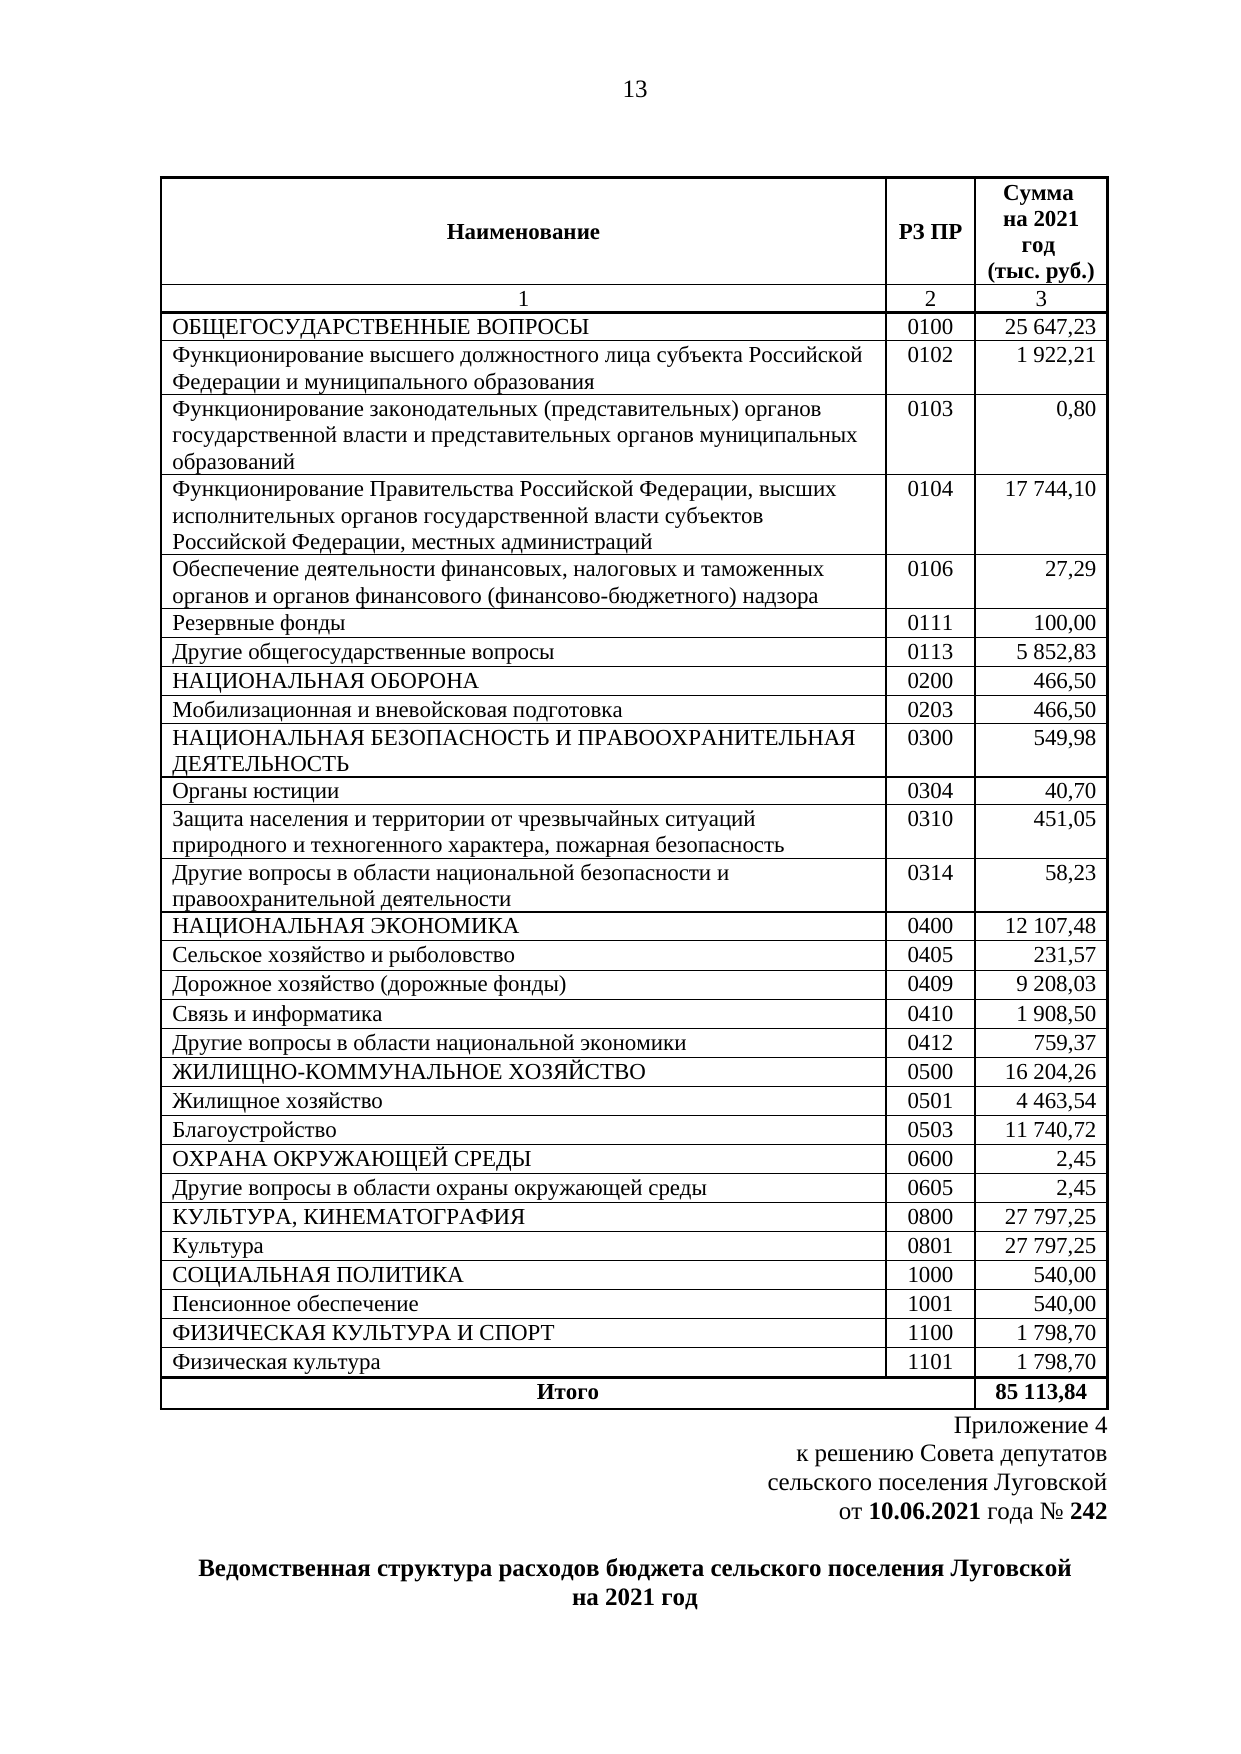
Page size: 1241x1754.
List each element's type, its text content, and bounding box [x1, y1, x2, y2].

table_cell Резервные фонды [162, 609, 885, 637]
table_cell 1100 [887, 1319, 974, 1347]
table_cell 1 [162, 285, 885, 311]
table_cell Связь и информатика [162, 1000, 885, 1028]
table_cell 759,37 [976, 1029, 1106, 1057]
table_cell 0111 [887, 609, 974, 637]
table_cell Дорожное хозяйство (дорожные фонды) [162, 971, 885, 998]
table_cell 0500 [887, 1058, 974, 1086]
table_cell ОХРАНА ОКРУЖАЮЩЕЙ СРЕДЫ [162, 1145, 885, 1173]
table_cell 27,29 [976, 555, 1106, 608]
table_cell 12 107,48 [976, 913, 1106, 940]
table_cell 11 740,72 [976, 1116, 1106, 1144]
table_cell 40,70 [976, 778, 1106, 804]
table_cell 2,45 [976, 1174, 1106, 1202]
table_cell Другие вопросы в области национальной экономики [162, 1029, 885, 1057]
table_cell 0310 [887, 805, 974, 858]
table_cell 1 922,21 [976, 341, 1106, 394]
table_cell ЖИЛИЩНО-КОММУНАЛЬНОЕ ХОЗЯЙСТВО [162, 1058, 885, 1086]
table_cell 0300 [887, 724, 974, 776]
table_cell 17 744,10 [976, 475, 1106, 554]
table_cell 2,45 [976, 1145, 1106, 1173]
table_cell 1101 [887, 1348, 974, 1376]
table_cell 27 797,25 [976, 1203, 1106, 1231]
table_cell 540,00 [976, 1261, 1106, 1289]
table_cell 0605 [887, 1174, 974, 1202]
table_cell Защита населения и территории от чрезвычайных ситуаций природного и техногенного характера, пожарная безопасность [162, 805, 885, 858]
table_cell 27 797,25 [976, 1232, 1106, 1260]
table_cell Органы юстиции [162, 778, 885, 804]
table_cell 85 113,84 [976, 1379, 1106, 1408]
table_header РЗ ПР [887, 179, 974, 284]
table_cell 2 [887, 285, 974, 311]
table_cell 0400 [887, 913, 974, 940]
table_cell 1 798,70 [976, 1319, 1106, 1347]
text на 2021 год [162, 1582, 1107, 1611]
table_cell НАЦИОНАЛЬНАЯ БЕЗОПАСНОСТЬ И ПРАВООХРАНИТЕЛЬНАЯ ДЕЯТЕЛЬНОСТЬ [162, 724, 885, 776]
table_cell 1000 [887, 1261, 974, 1289]
table_cell НАЦИОНАЛЬНАЯ ОБОРОНА [162, 667, 885, 695]
table_cell Обеспечение деятельности финансовых, налоговых и таможенных органов и органов финансового (финансово-бюджетного) надзора [162, 555, 885, 608]
table_cell 231,57 [976, 941, 1106, 969]
table_cell 466,50 [976, 696, 1106, 723]
table_cell 0113 [887, 638, 974, 666]
table_cell Функционирование законодательных (представительных) органов государственной власти и представительных органов муниципальных образований [162, 395, 885, 474]
table_cell Мобилизационная и вневойсковая подготовка [162, 696, 885, 723]
table_cell Другие общегосударственные вопросы [162, 638, 885, 666]
table_cell Итого [162, 1379, 974, 1408]
table_cell 0103 [887, 395, 974, 474]
table_cell Функционирование высшего должностного лица субъекта Российской Федерации и муниципального образования [162, 341, 885, 394]
table_header Наименование [162, 179, 885, 284]
table_cell 0104 [887, 475, 974, 554]
table_cell 0100 [887, 314, 974, 340]
table_cell СОЦИАЛЬНАЯ ПОЛИТИКА [162, 1261, 885, 1289]
table_header Сумма на 2021 год (тыс. руб.) [976, 179, 1106, 284]
table_cell 3 [976, 285, 1106, 311]
table_cell 1 798,70 [976, 1348, 1106, 1376]
table_cell НАЦИОНАЛЬНАЯ ЭКОНОМИКА [162, 913, 885, 940]
table_cell КУЛЬТУРА, КИНЕМАТОГРАФИЯ [162, 1203, 885, 1231]
table_cell 1001 [887, 1290, 974, 1318]
text Приложение 4 к решению Совета депутатов сельского поселения Луговской от 10.06.2021 года № 242 [679, 1410, 1107, 1525]
table_cell 100,00 [976, 609, 1106, 637]
table_cell Другие вопросы в области охраны окружающей среды [162, 1174, 885, 1202]
table_cell 0200 [887, 667, 974, 695]
table_cell 0,80 [976, 395, 1106, 474]
table_cell 0412 [887, 1029, 974, 1057]
table_cell 9 208,03 [976, 971, 1106, 998]
table_cell 0503 [887, 1116, 974, 1144]
table_cell Функционирование Правительства Российской Федерации, высших исполнительных органов государственной власти субъектов Российской Федерации, местных администраций [162, 475, 885, 554]
table_cell 0102 [887, 341, 974, 394]
table_cell 5 852,83 [976, 638, 1106, 666]
table_cell 0405 [887, 941, 974, 969]
table_cell Пенсионное обеспечение [162, 1290, 885, 1318]
text Ведомственная структура расходов бюджета сельского поселения Луговской [162, 1553, 1107, 1582]
table_cell 16 204,26 [976, 1058, 1106, 1086]
table_cell 25 647,23 [976, 314, 1106, 340]
table_cell 540,00 [976, 1290, 1106, 1318]
table_cell 451,05 [976, 805, 1106, 858]
table_cell 0800 [887, 1203, 974, 1231]
table_cell 0409 [887, 971, 974, 998]
table_cell 0304 [887, 778, 974, 804]
table_cell 0600 [887, 1145, 974, 1173]
table_cell 1 908,50 [976, 1000, 1106, 1028]
table_cell 549,98 [976, 724, 1106, 776]
table_cell Культура [162, 1232, 885, 1260]
table_cell 0203 [887, 696, 974, 723]
table_cell ФИЗИЧЕСКАЯ КУЛЬТУРА И СПОРТ [162, 1319, 885, 1347]
table_cell Благоустройство [162, 1116, 885, 1144]
table_cell Жилищное хозяйство [162, 1087, 885, 1115]
table_cell 0106 [887, 555, 974, 608]
table_cell 0410 [887, 1000, 974, 1028]
table_cell 4 463,54 [976, 1087, 1106, 1115]
table_cell 0314 [887, 859, 974, 911]
table_cell Сельское хозяйство и рыболовство [162, 941, 885, 969]
table_cell 466,50 [976, 667, 1106, 695]
table_cell ОБЩЕГОСУДАРСТВЕННЫЕ ВОПРОСЫ [162, 314, 885, 340]
table_cell Другие вопросы в области национальной безопасности и правоохранительной деятельности [162, 859, 885, 911]
table_cell 58,23 [976, 859, 1106, 911]
table_cell 0501 [887, 1087, 974, 1115]
table_cell 0801 [887, 1232, 974, 1260]
table_cell Физическая культура [162, 1348, 885, 1376]
